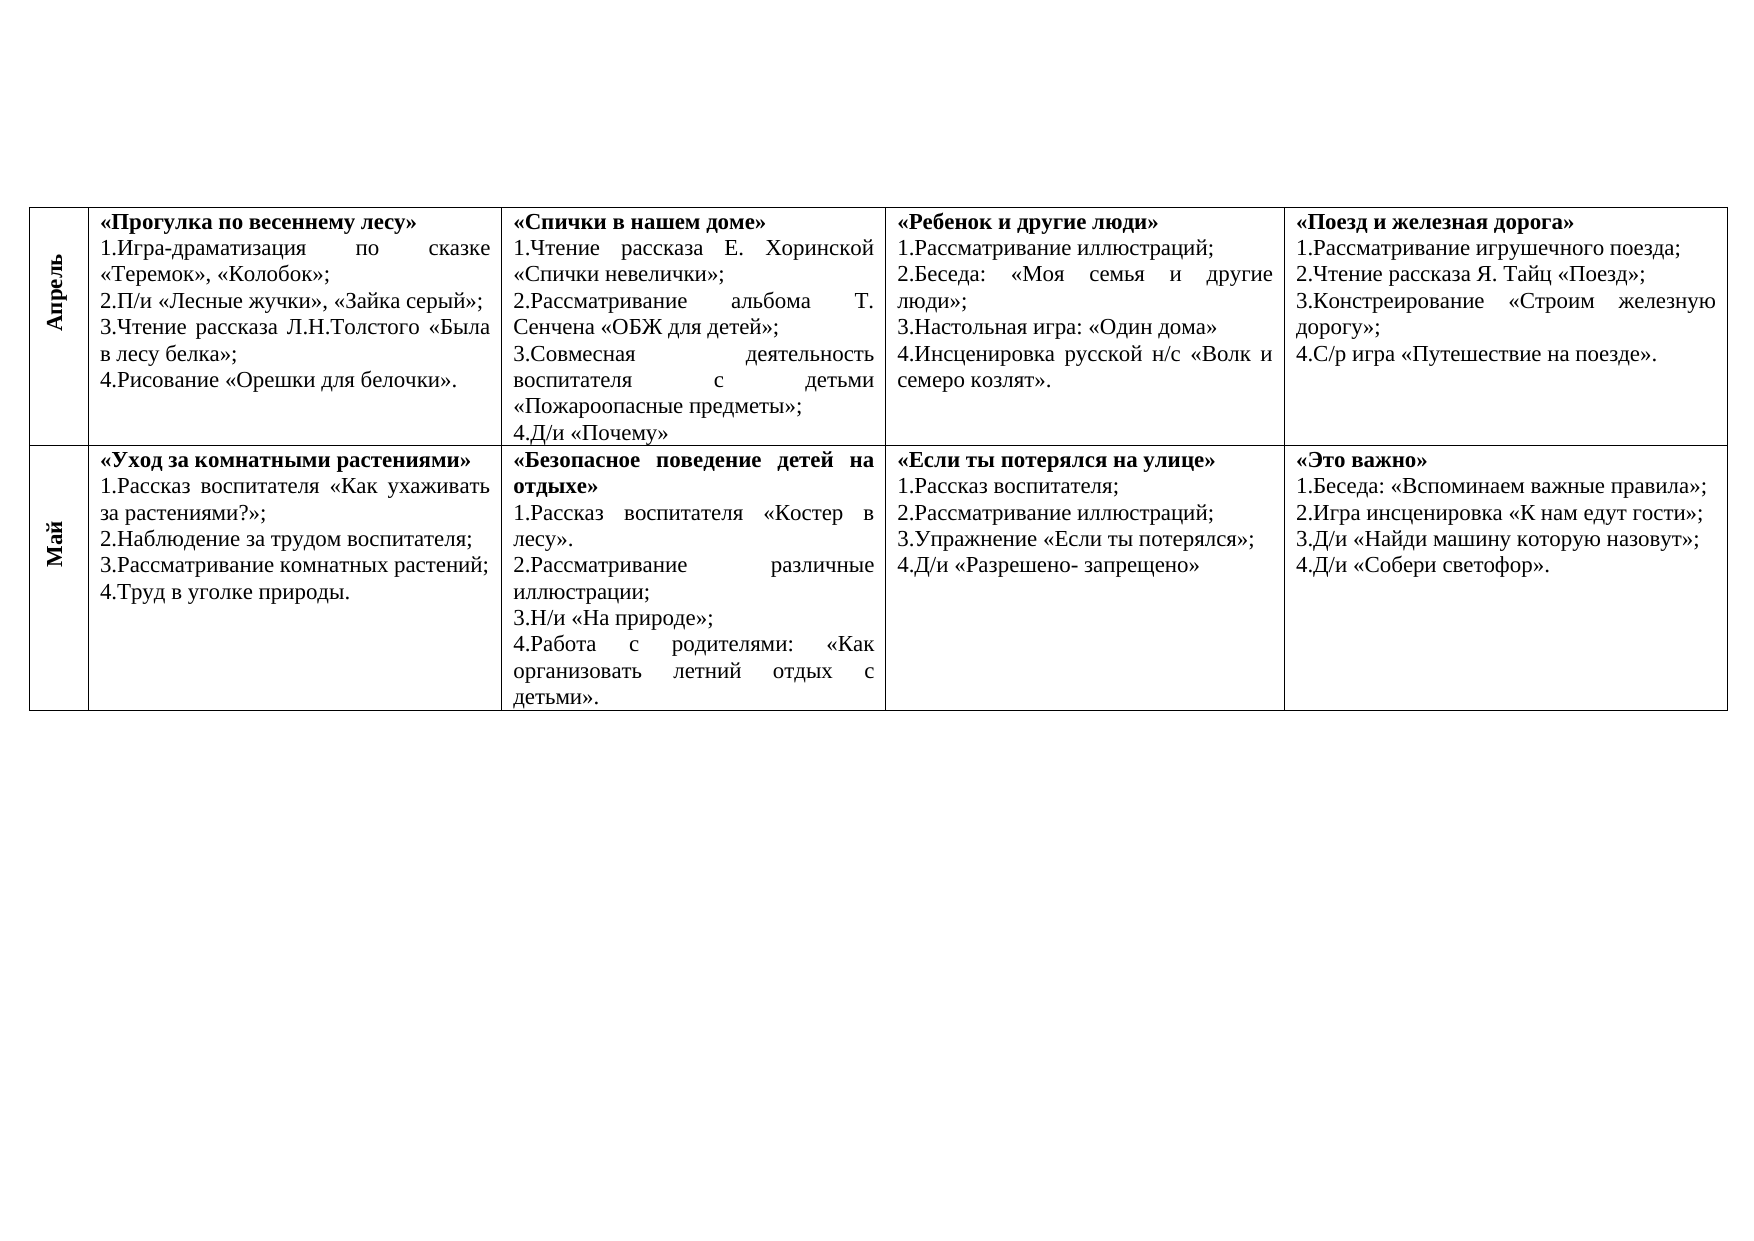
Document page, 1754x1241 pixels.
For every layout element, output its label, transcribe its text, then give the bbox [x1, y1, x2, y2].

table_cell «Поезд и железная дорога» 1.Рассматривание игрушечного поезда; 2.Чтение рассказа Я. Тайц «Поезд»; 3.Констреирование «Строим железную дорогу»; 4.С/р игра «Путешествие на поезде». [1285, 208, 1727, 445]
table_cell «Спички в нашем доме» 1.Чтение рассказа Е. Хоринской «Спички невелички»; 2.Рассматривание альбома Т. Сенчена «ОБЖ для детей»; 3.Совмесная деятельность воспитателя с детьми «Пожароопасные предметы»; 4.Д/и «Почему» [502, 208, 885, 445]
table_cell «Безопасное поведение детей на отдыхе» 1.Рассказ воспитателя «Костер в лесу». 2.Рассматривание различные иллюстрации; 3.Н/и «На природе»; 4.Работа с родителями: «Как организовать летний отдых с детьми». [502, 446, 885, 709]
table_cell «Ребенок и другие люди» 1.Рассматривание иллюстраций; 2.Беседа: «Моя семья и другие люди»; 3.Настольная игра: «Один дома» 4.Инсценировка русской н/с «Волк и семеро козлят». [886, 208, 1284, 445]
table_cell «Уход за комнатными растениями» 1.Рассказ воспитателя «Как ухаживать за растениями?»; 2.Наблюдение за трудом воспитателя; 3.Рассматривание комнатных растений; 4.Труд в уголке природы. [89, 446, 501, 709]
table_cell «Если ты потерялся на улице» 1.Рассказ воспитателя; 2.Рассматривание иллюстраций; 3.Упражнение «Если ты потерялся»; 4.Д/и «Разрешено- запрещено» [886, 446, 1284, 709]
table_cell Апрель [30, 208, 88, 445]
table_cell «Прогулка по весеннему лесу» 1.Игра-драматизация по сказке «Теремок», «Колобок»; 2.П/и «Лесные жучки», «Зайка серый»; 3.Чтение рассказа Л.Н.Толстого «Была в лесу белка»; 4.Рисование «Орешки для белочки». [89, 208, 501, 445]
table_cell «Это важно» 1.Беседа: «Вспоминаем важные правила»; 2.Игра инсценировка «К нам едут гости»; 3.Д/и «Найди машину которую назовут»; 4.Д/и «Собери светофор». [1285, 446, 1727, 709]
table_cell Май [30, 446, 88, 709]
